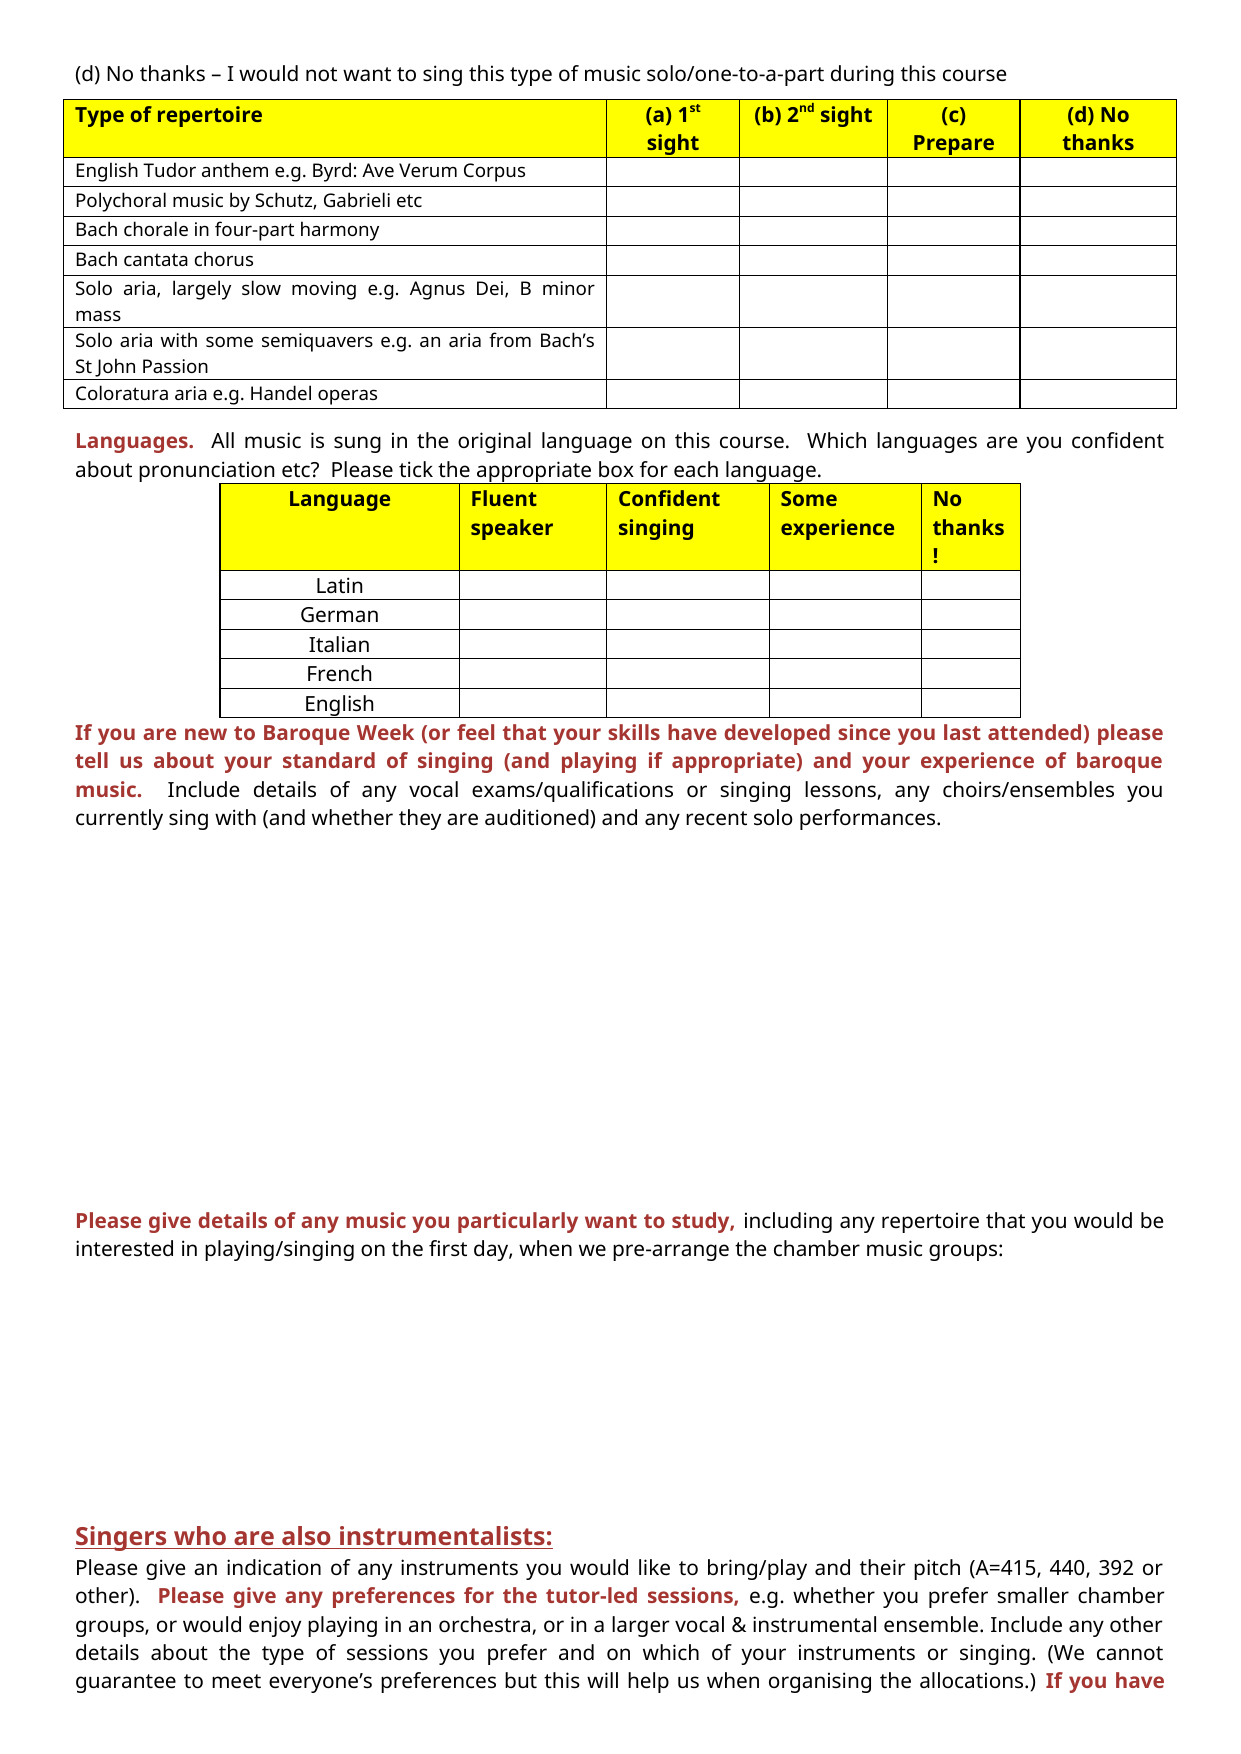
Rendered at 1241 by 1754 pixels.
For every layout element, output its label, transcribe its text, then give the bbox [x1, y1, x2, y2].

table_cell [607, 217, 739, 245]
table_cell Latin [221, 571, 459, 599]
table_cell Italian [221, 630, 459, 658]
table_cell Bach cantata chorus [64, 246, 606, 275]
table_cell [888, 276, 1019, 327]
table_cell [1021, 187, 1176, 216]
table_header (b) 2nd sight [740, 100, 887, 157]
table_cell [888, 217, 1019, 245]
table_cell [888, 328, 1019, 379]
table_cell [460, 630, 606, 658]
table_cell [740, 328, 887, 379]
table_cell [922, 571, 1020, 599]
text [75, 1553, 1165, 1695]
table_cell [888, 246, 1019, 275]
table_cell [607, 187, 739, 216]
table_cell [770, 600, 921, 629]
table_header Type of repertoire [64, 100, 606, 157]
table_cell [922, 630, 1020, 658]
table_cell English [221, 689, 459, 717]
table_cell [607, 380, 739, 408]
table_cell [1021, 276, 1176, 327]
table_header No thanks! [922, 484, 1020, 570]
table_cell [607, 158, 739, 186]
table_cell [770, 571, 921, 599]
table_cell [607, 689, 769, 717]
table_cell [460, 659, 606, 688]
table_cell [888, 158, 1019, 186]
table_cell [740, 246, 887, 275]
table_cell Coloratura aria e.g. Handel operas [64, 380, 606, 408]
table_header Confident singing [607, 484, 769, 570]
table_cell [740, 187, 887, 216]
table_cell [1021, 380, 1176, 408]
table_cell Solo aria with some semiquavers e.g. an aria from Bach’s St John Passion [64, 328, 606, 379]
text (d) No thanks – I would not want to sing this type of music solo/one-to-a-part during this course [75, 59, 1165, 87]
table_cell [888, 187, 1019, 216]
table_header (a) 1st sight [607, 100, 739, 157]
table_cell [770, 630, 921, 658]
table_cell [607, 630, 769, 658]
table_cell [770, 659, 921, 688]
text If you are new to Baroque Week (or feel that your skills have developed since you last attended) please tell us about your standard of singing (and playing if appropriate) and your experience of baroque music. Include details of any vocal exams/qualifications or singing lessons, any choirs/ensembles you currently sing with (and whether they are auditioned) and any recent solo performances. [75, 718, 1165, 832]
table_header Some experience [770, 484, 921, 570]
table_cell English Tudor anthem e.g. Byrd: Ave Verum Corpus [64, 158, 606, 186]
table_header (c) Prepare [888, 100, 1019, 157]
table_cell [888, 380, 1019, 408]
table_cell German [221, 600, 459, 629]
table_cell [922, 600, 1020, 629]
text Singers who are also instrumentalists: [75, 1519, 1165, 1553]
table_cell [740, 158, 887, 186]
table_cell [740, 276, 887, 327]
table_cell [740, 217, 887, 245]
table_header (d) No thanks [1021, 100, 1176, 157]
table_cell [607, 276, 739, 327]
table_cell [607, 600, 769, 629]
table_cell Bach chorale in four-part harmony [64, 217, 606, 245]
table_cell Polychoral music by Schutz, Gabrieli etc [64, 187, 606, 216]
table_cell [607, 571, 769, 599]
table_cell [1021, 328, 1176, 379]
table_header Language [221, 484, 459, 570]
table_cell [1021, 217, 1176, 245]
text Languages. All music is sung in the original language on this course. Which languages are you confident about pronunciation etc? Please tick the appropriate box for each language. [75, 426, 1165, 483]
table_cell [922, 689, 1020, 717]
text Please give details of any music you particularly want to study, including any repertoire that you would be interested in playing/singing on the first day, when we pre-arrange the chamber music groups: [75, 1206, 1165, 1263]
table_header Fluent speaker [460, 484, 606, 570]
table_cell [460, 600, 606, 629]
table_cell [1021, 246, 1176, 275]
table_cell [607, 328, 739, 379]
table_cell [607, 246, 739, 275]
table_cell [922, 659, 1020, 688]
table_cell Solo aria, largely slow moving e.g. Agnus Dei, B minor mass [64, 276, 606, 327]
table_cell [740, 380, 887, 408]
table_cell French [221, 659, 459, 688]
table_cell [607, 659, 769, 688]
table_cell [460, 689, 606, 717]
table_cell [770, 689, 921, 717]
table_cell [460, 571, 606, 599]
table_cell [1021, 158, 1176, 186]
